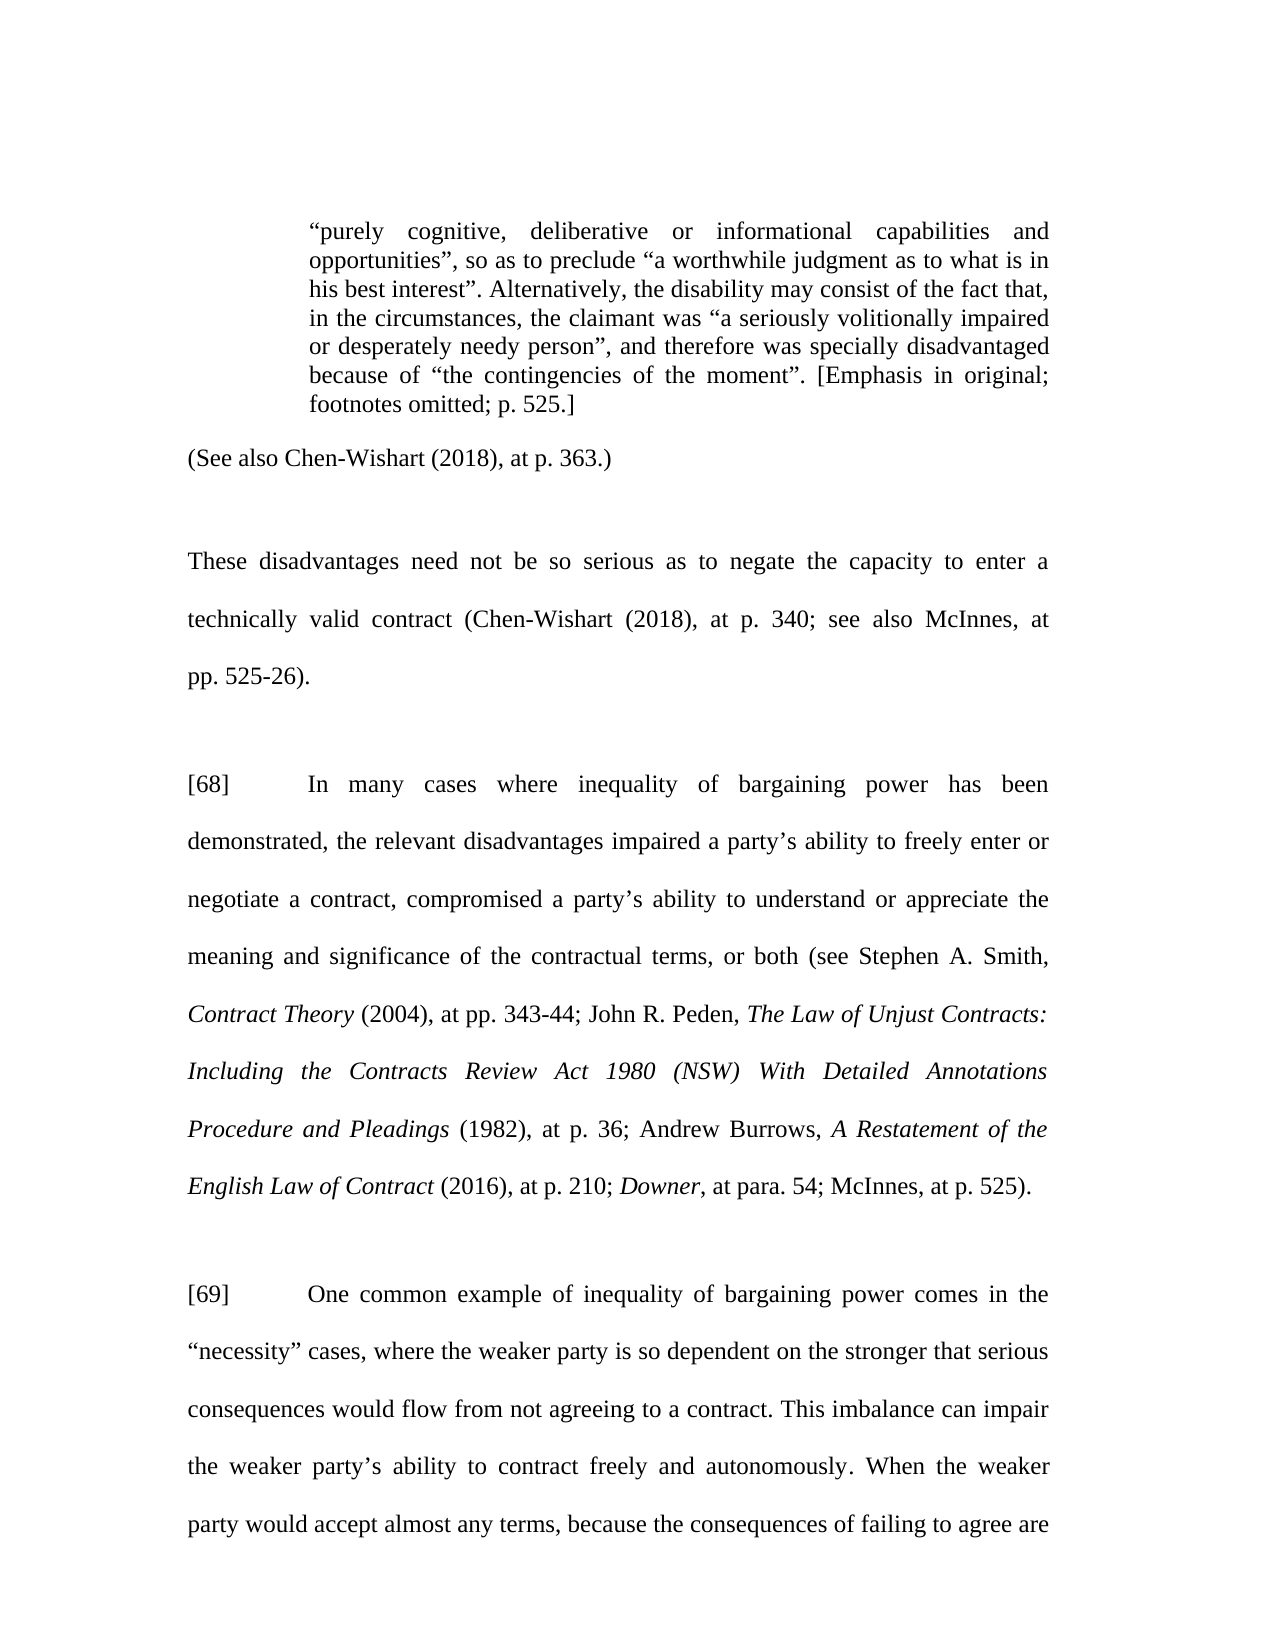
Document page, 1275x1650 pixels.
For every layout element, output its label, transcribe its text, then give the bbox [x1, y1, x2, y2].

text (See also Chen-Wishart (2018), at p. 363.) [187, 443, 1050, 471]
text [309, 216, 1050, 418]
text In many cases where inequality of bargaining power has been demonstrated, the relevant disadvantages impaired a party’s ability to freely enter or negotiate a contract, compromised a party’s ability to understand or appreciate the meaning and significance of the contractual terms, or both (see Stephen A. Smith, Contract Theory (2004), at pp. 343-44; John R. Peden, The Law of Unjust Contracts: Including the Contracts Review Act 1980 (NSW) With Detailed Annotations Procedure and Pleadings (1982), at p. 36; Andrew Burrows, A Restatement of the English Law of Contract (2016), at p. 210; Downer, at para. 54; McInnes, at p. 525). [187, 769, 1050, 1200]
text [187, 1279, 1050, 1538]
text These disadvantages need not be so serious as to negate the capacity to enter a technically valid contract (Chen-Wishart (2018), at p. 340; see also McInnes, at pp. 525-26). [187, 546, 1050, 690]
